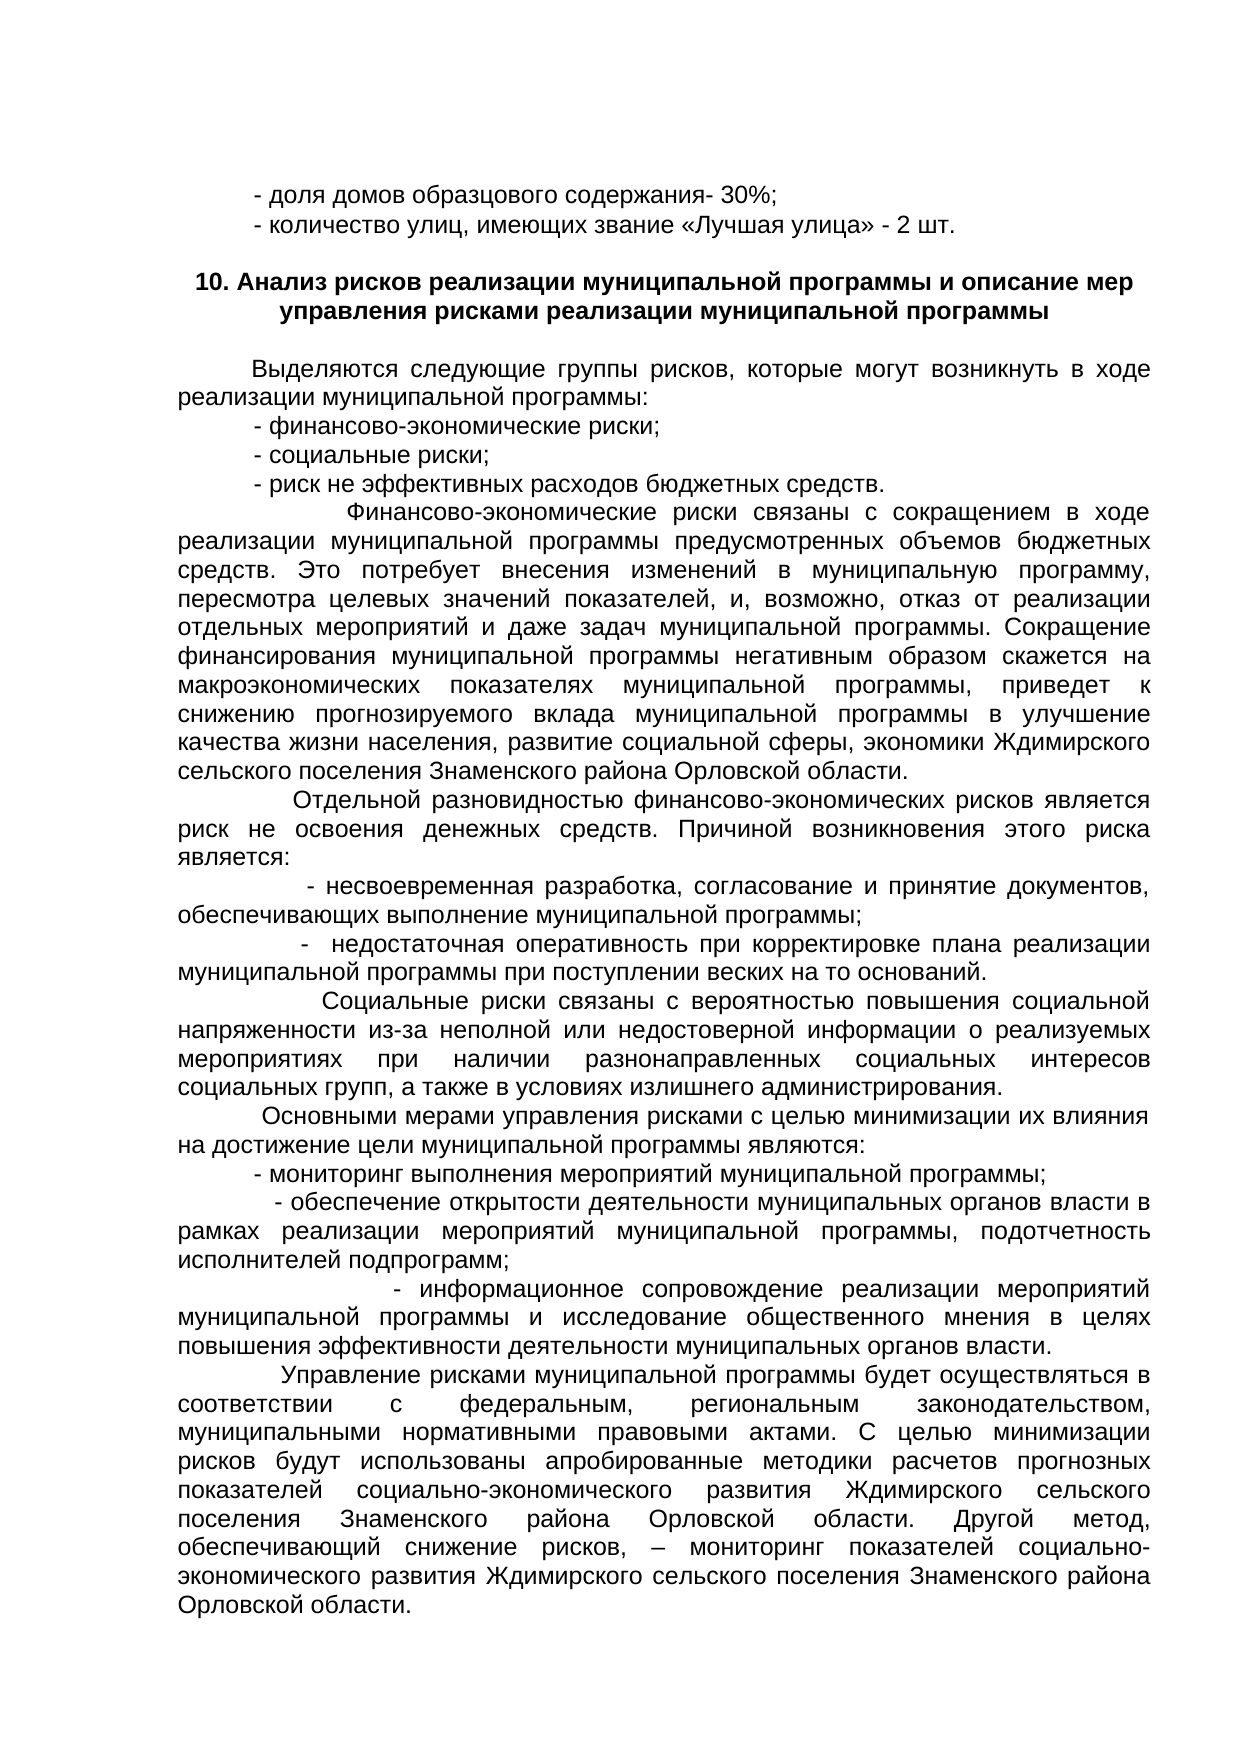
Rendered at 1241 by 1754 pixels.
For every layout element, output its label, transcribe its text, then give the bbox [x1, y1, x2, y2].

text - несвоевременная разработка, согласование и принятие документов, обеспечивающих выполнение муниципальной программы; [177, 871, 1152, 928]
text управления рисками реализации муниципальной программы [177, 296, 1152, 325]
text - количество улиц, имеющих звание «Лучшая улица» - 2 шт. [177, 210, 1152, 238]
text - обеспечение открытости деятельности муниципальных органов власти в рамках реализации мероприятий муниципальной программы, подотчетность исполнителей подпрограмм; [177, 1187, 1152, 1273]
text Финансово-экономические риски связаны с сокращением в ходе реализации муниципальной программы предусмотренных объемов бюджетных средств. Это потребует внесения изменений в муниципальную программу, пересмотра целевых значений показателей, и, возможно, отказ от реализации отдельных мероприятий и даже задач муниципальной программы. Сокращение финансирования муниципальной программы негативным образом скажется на макроэкономических показателях муниципальной программы, приведет к снижению прогнозируемого вклада муниципальной программы в улучшение качества жизни населения, развитие социальной сферы, экономики Ждимирского сельского поселения Знаменского района Орловской области. [177, 497, 1152, 785]
text Управление рисками муниципальной программы будет осуществляться в соответствии с федеральным, региональным законодательством, муниципальными нормативными правовыми актами. С целью минимизации рисков будут использованы апробированные методики расчетов прогнозных показателей социально-экономического развития Ждимирского сельского поселения Знаменского района Орловской области. Другой метод, обеспечивающий снижение рисков, – мониторинг показателей социально-экономического развития Ждимирского сельского поселения Знаменского района Орловской области. [177, 1360, 1152, 1618]
text - социальные риски; [177, 440, 1152, 468]
text - доля домов образцового содержания- 30%; [177, 176, 1152, 210]
text Социальные риски связаны с вероятностью повышения социальной напряженности из-за неполной или недостоверной информации о реализуемых мероприятиях при наличии разнонаправленных социальных интересов социальных групп, а также в условиях излишнего администрирования. [177, 986, 1152, 1101]
text Выделяются следующие группы рисков, которые могут возникнуть в ходе реализации муниципальной программы: [177, 353, 1152, 411]
text Отдельной разновидностью финансово-экономических рисков является риск не освоения денежных средств. Причиной возникновения этого риска является: [177, 785, 1152, 871]
text 10. Анализ рисков реализации муниципальной программы и описание мер [177, 267, 1152, 296]
text - финансово-экономические риски; [177, 411, 1152, 440]
text - информационное сопровождение реализации мероприятий муниципальной программы и исследование общественного мнения в целях повышения эффективности деятельности муниципальных органов власти. [177, 1273, 1152, 1360]
text - мониторинг выполнения мероприятий муниципальной программы; [177, 1158, 1152, 1187]
text - недостаточная оперативность при корректировке плана реализации муниципальной программы при поступлении веских на то оснований. [177, 928, 1152, 986]
text Основными мерами управления рисками с целью минимизации их влияния на достижение цели муниципальной программы являются: [177, 1101, 1152, 1158]
text - риск не эффективных расходов бюджетных средств. [177, 468, 1152, 497]
